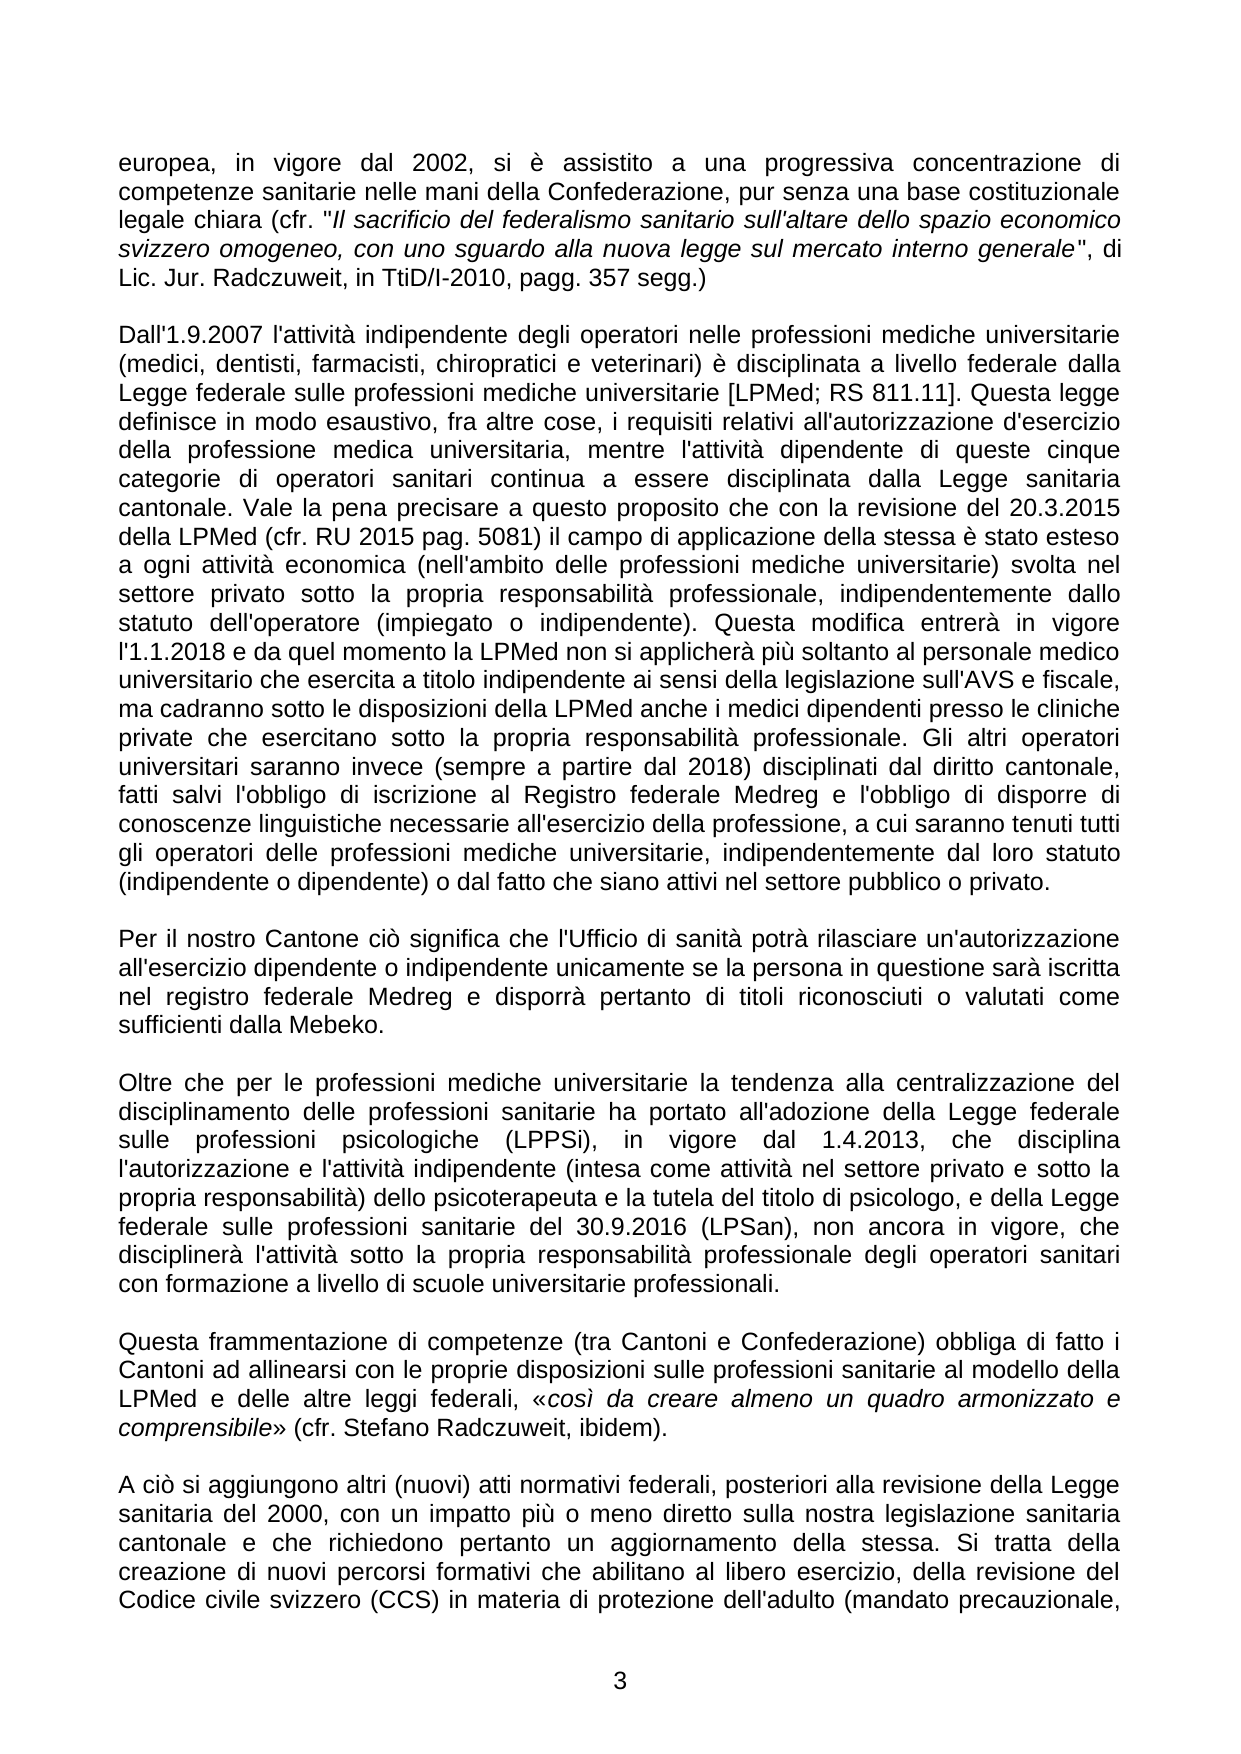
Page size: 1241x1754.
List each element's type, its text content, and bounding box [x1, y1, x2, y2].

text Questa frammentazione di competenze (tra Cantoni e Confederazione) obbliga di fatto i Cantoni ad allinearsi con le proprie disposizioni sulle professioni sanitarie al modello della LPMed e delle altre leggi federali, «così da creare almeno un quadro armonizzato e comprensibile» (cfr. Stefano Radczuweit, ibidem). [118, 1326, 1122, 1441]
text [118, 148, 1122, 291]
text Per il nostro Cantone ciò significa che l'Ufficio di sanità potrà rilasciare un'autorizzazione all'esercizio dipendente o indipendente unicamente se la persona in questione sarà iscritta nel registro federale Medreg e disporrà pertanto di titoli riconosciuti o valutati come sufficienti dalla Mebeko. [118, 924, 1122, 1039]
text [118, 1470, 1122, 1614]
text Oltre che per le professioni mediche universitarie la tendenza alla centralizzazione del disciplinamento delle professioni sanitarie ha portato all'adozione della Legge federale sulle professioni psicologiche (LPPSi), in vigore dal 1.4.2013, che disciplina l'autorizzazione e l'attività indipendente (intesa come attività nel settore privato e sotto la propria responsabilità) dello psicoterapeuta e la tutela del titolo di psicologo, e della Legge federale sulle professioni sanitarie del 30.9.2016 (LPSan), non ancora in vigore, che disciplinerà l'attività sotto la propria responsabilità professionale degli operatori sanitari con formazione a livello di scuole universitarie professionali. [118, 1068, 1122, 1298]
text Dall'1.9.2007 l'attività indipendente degli operatori nelle professioni mediche universitarie (medici, dentisti, farmacisti, chiropratici e veterinari) è disciplinata a livello federale dalla Legge federale sulle professioni mediche universitarie [LPMed; RS 811.11]. Questa legge definisce in modo esaustivo, fra altre cose, i requisiti relativi all'autorizzazione d'esercizio della professione medica universitaria, mentre l'attività dipendente di queste cinque categorie di operatori sanitari continua a essere disciplinata dalla Legge sanitaria cantonale. Vale la pena precisare a questo proposito che con la revisione del 20.3.2015 della LPMed (cfr. RU 2015 pag. 5081) il campo di applicazione della stessa è stato esteso a ogni attività economica (nell'ambito delle professioni mediche universitarie) svolta nel settore privato sotto la propria responsabilità professionale, indipendentemente dallo statuto dell'operatore (impiegato o indipendente). Questa modifica entrerà in vigore l'1.1.2018 e da quel momento la LPMed non si applicherà più soltanto al personale medico universitario che esercita a titolo indipendente ai sensi della legislazione sull'AVS e fiscale, ma cadranno sotto le disposizioni della LPMed anche i medici dipendenti presso le cliniche private che esercitano sotto la propria responsabilità professionale. Gli altri operatori universitari saranno invece (sempre a partire dal 2018) disciplinati dal diritto cantonale, fatti salvi l'obbligo di iscrizione al Registro federale Medreg e l'obbligo di disporre di conoscenze linguistiche necessarie all'esercizio della professione, a cui saranno tenuti tutti gli operatori delle professioni mediche universitarie, indipendentemente dal loro statuto (indipendente o dipendente) o dal fatto che siano attivi nel settore pubblico o privato. [118, 320, 1122, 895]
